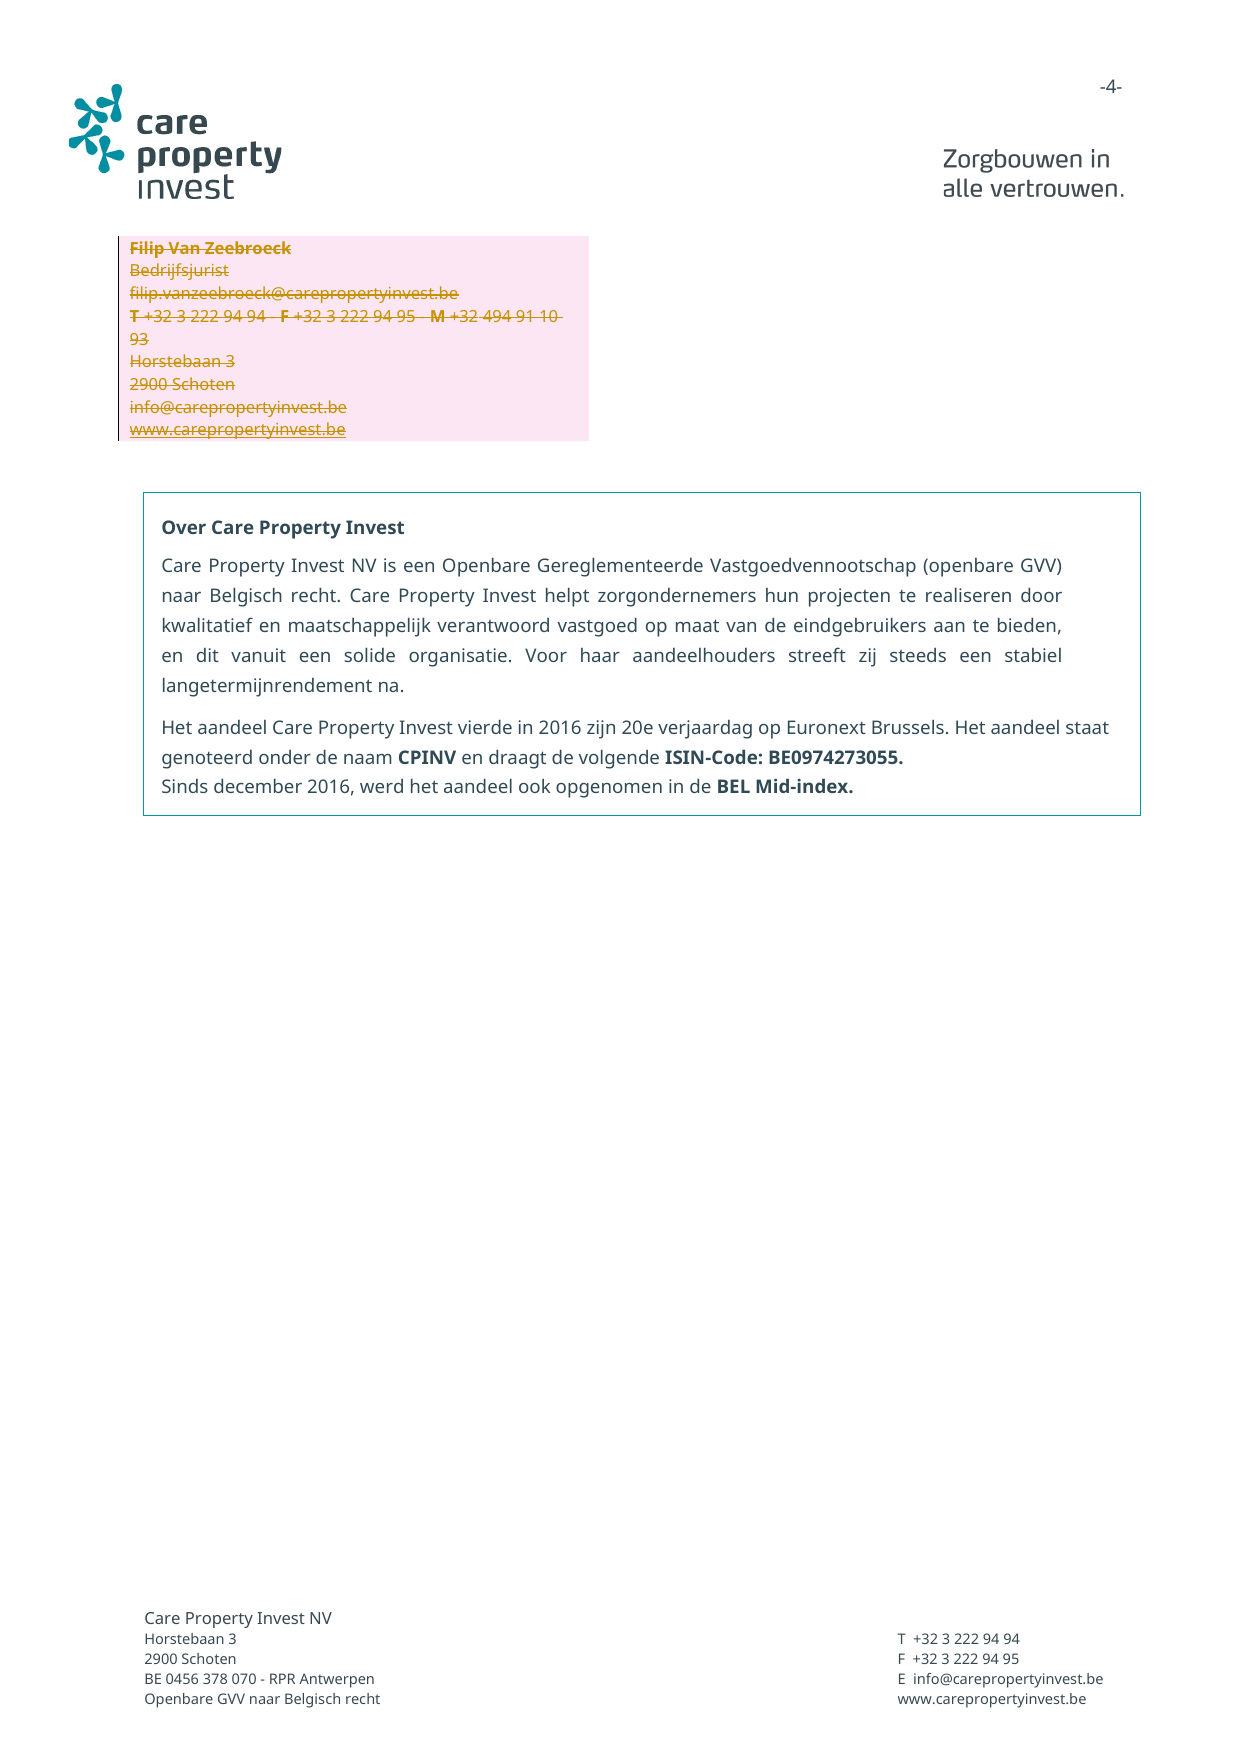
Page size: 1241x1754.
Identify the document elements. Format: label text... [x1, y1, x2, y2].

picture [943, 149, 1124, 197]
picture [68, 84, 282, 199]
table_header Over Care Property Invest Care Property Invest NV is een Openbare Gereglementeerde Vastgoedvennootschap (openbare GVV) naar Belgisch recht. Care Property Invest helpt zorgondernemers hun projecten te realiseren door kwalitatief en maatschappelijk verantwoord vastgoed op maat van de eindgebruikers aan te bieden, en dit vanuit een solide organisatie. Voor haar aandeelhouders streeft zij steeds een stabiel langetermijnrendement na. Het aandeel Care Property Invest vierde in 2016 zijn 20e verjaardag op Euronext Brussels. Het aandeel staat genoteerd onder de naam CPINV en draagt de volgende ISIN-Code: BE0974273055. Sinds december 2016, werd het aandeel ook opgenomen in de BEL Mid-index. [144, 493, 1140, 815]
